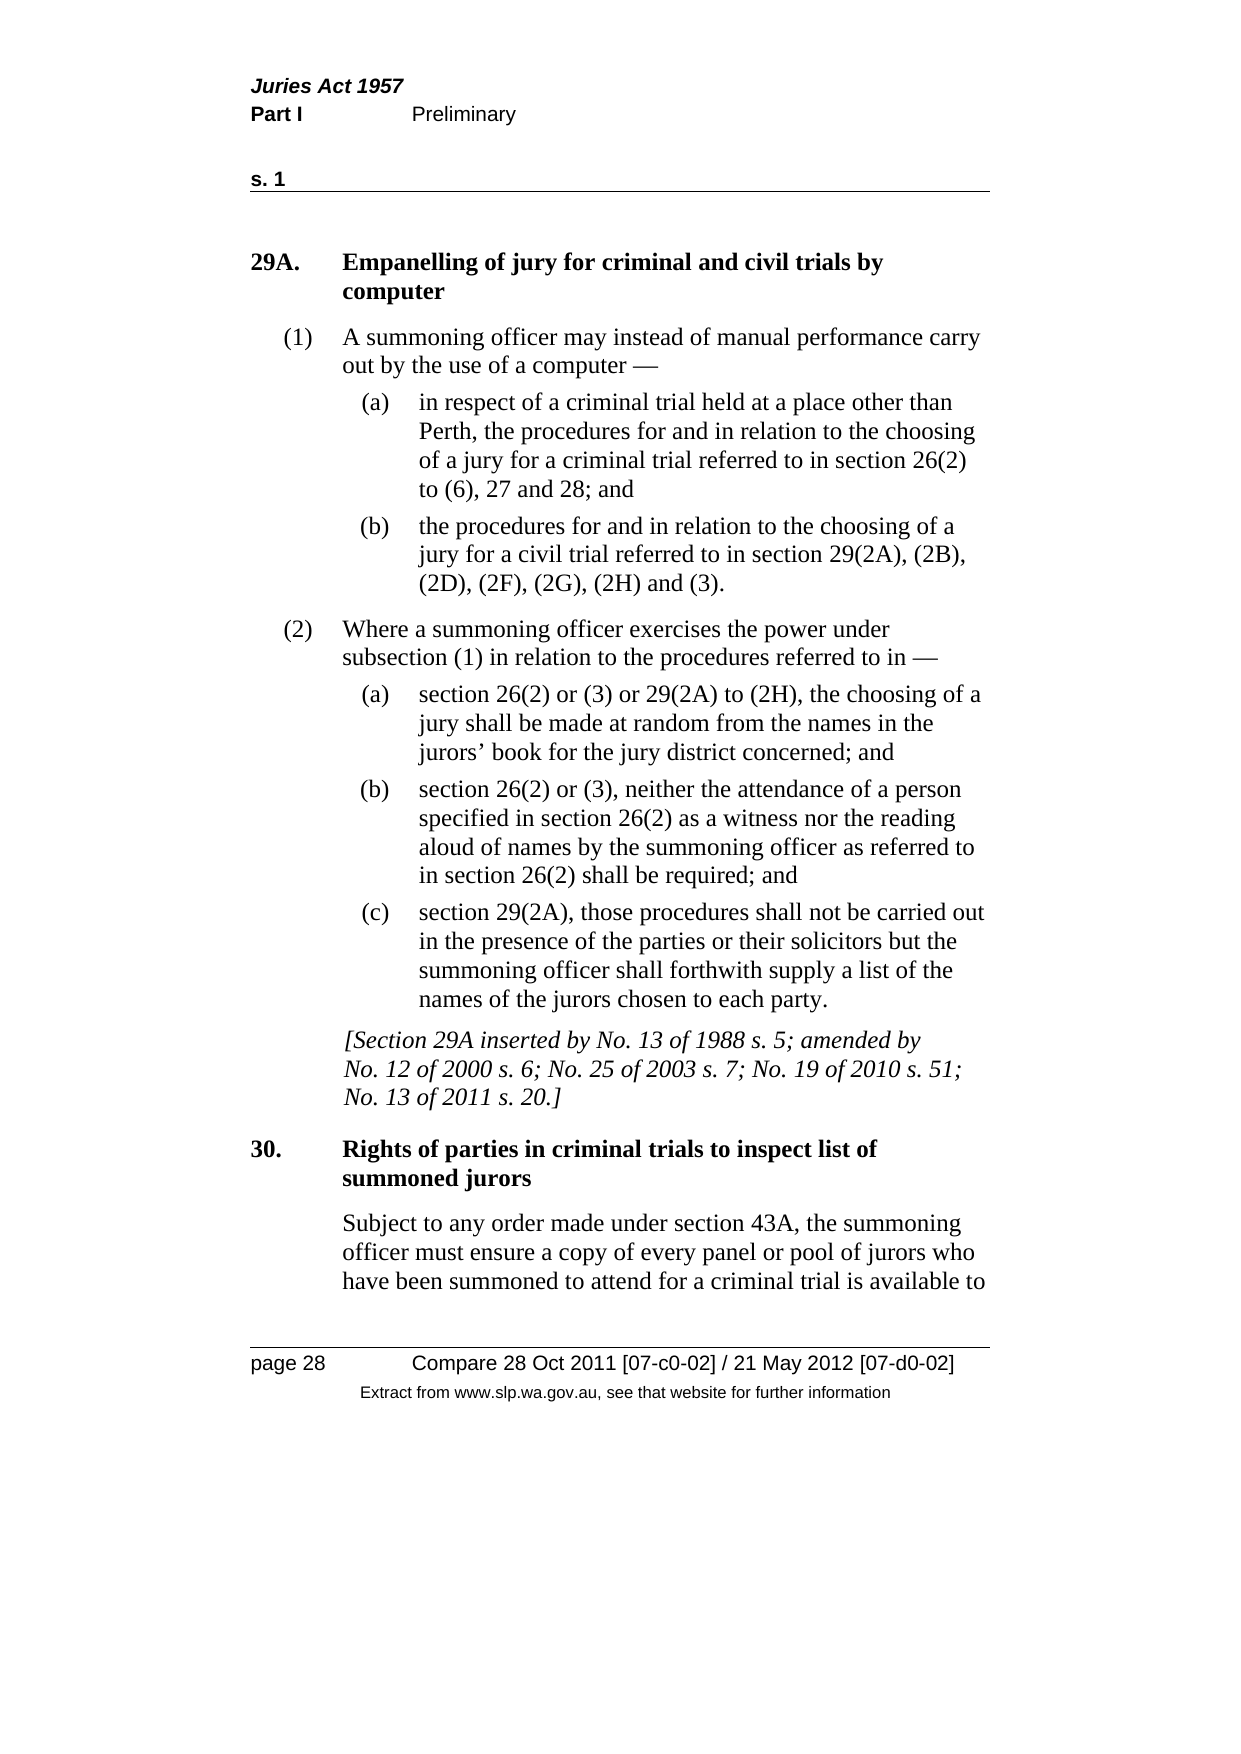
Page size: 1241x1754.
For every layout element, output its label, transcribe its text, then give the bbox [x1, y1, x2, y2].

text (b) the procedures for and in relation to the choosing of a jury for a civil trial referred to in section 29(2A), (2B), (2D), (2F), (2G), (2H) and (3). [250, 511, 990, 597]
text (2) Where a summoning officer exercises the power under subsection (1) in relation to the procedures referred to in — [250, 614, 990, 671]
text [250, 1208, 990, 1294]
text (a) in respect of a criminal trial held at a place other than Perth, the procedures for and in relation to the choosing of a jury for a criminal trial referred to in section 26(2) to (6), 27 and 28; and [250, 387, 990, 502]
text (b) section 26(2) or (3), neither the attendance of a person specified in section 26(2) as a witness nor the reading aloud of names by the summoning officer as referred to in section 26(2) shall be required; and [250, 774, 990, 889]
subtitle 30. Rights of parties in criminal trials to inspect list of summoned jurors [250, 1134, 990, 1192]
subtitle 29A. Empanelling of jury for criminal and civil trials by computer [250, 247, 990, 305]
text [Section 29A inserted by No. 13 of 1988 s. 5; amended by No. 12 of 2000 s. 6; No. 25 of 2003 s. 7; No. 19 of 2010 s. 51; No. 13 of 2011 s. 20.] [250, 1025, 990, 1111]
text (1) A summoning officer may instead of manual performance carry out by the use of a computer — [250, 322, 990, 379]
text (c) section 29(2A), those procedures shall not be carried out in the presence of the parties or their solicitors but the summoning officer shall forthwith supply a list of the names of the jurors chosen to each party. [250, 897, 990, 1012]
text (a) section 26(2) or (3) or 29(2A) to (2H), the choosing of a jury shall be made at random from the names in the jurors’ book for the jury district concerned; and [250, 679, 990, 766]
